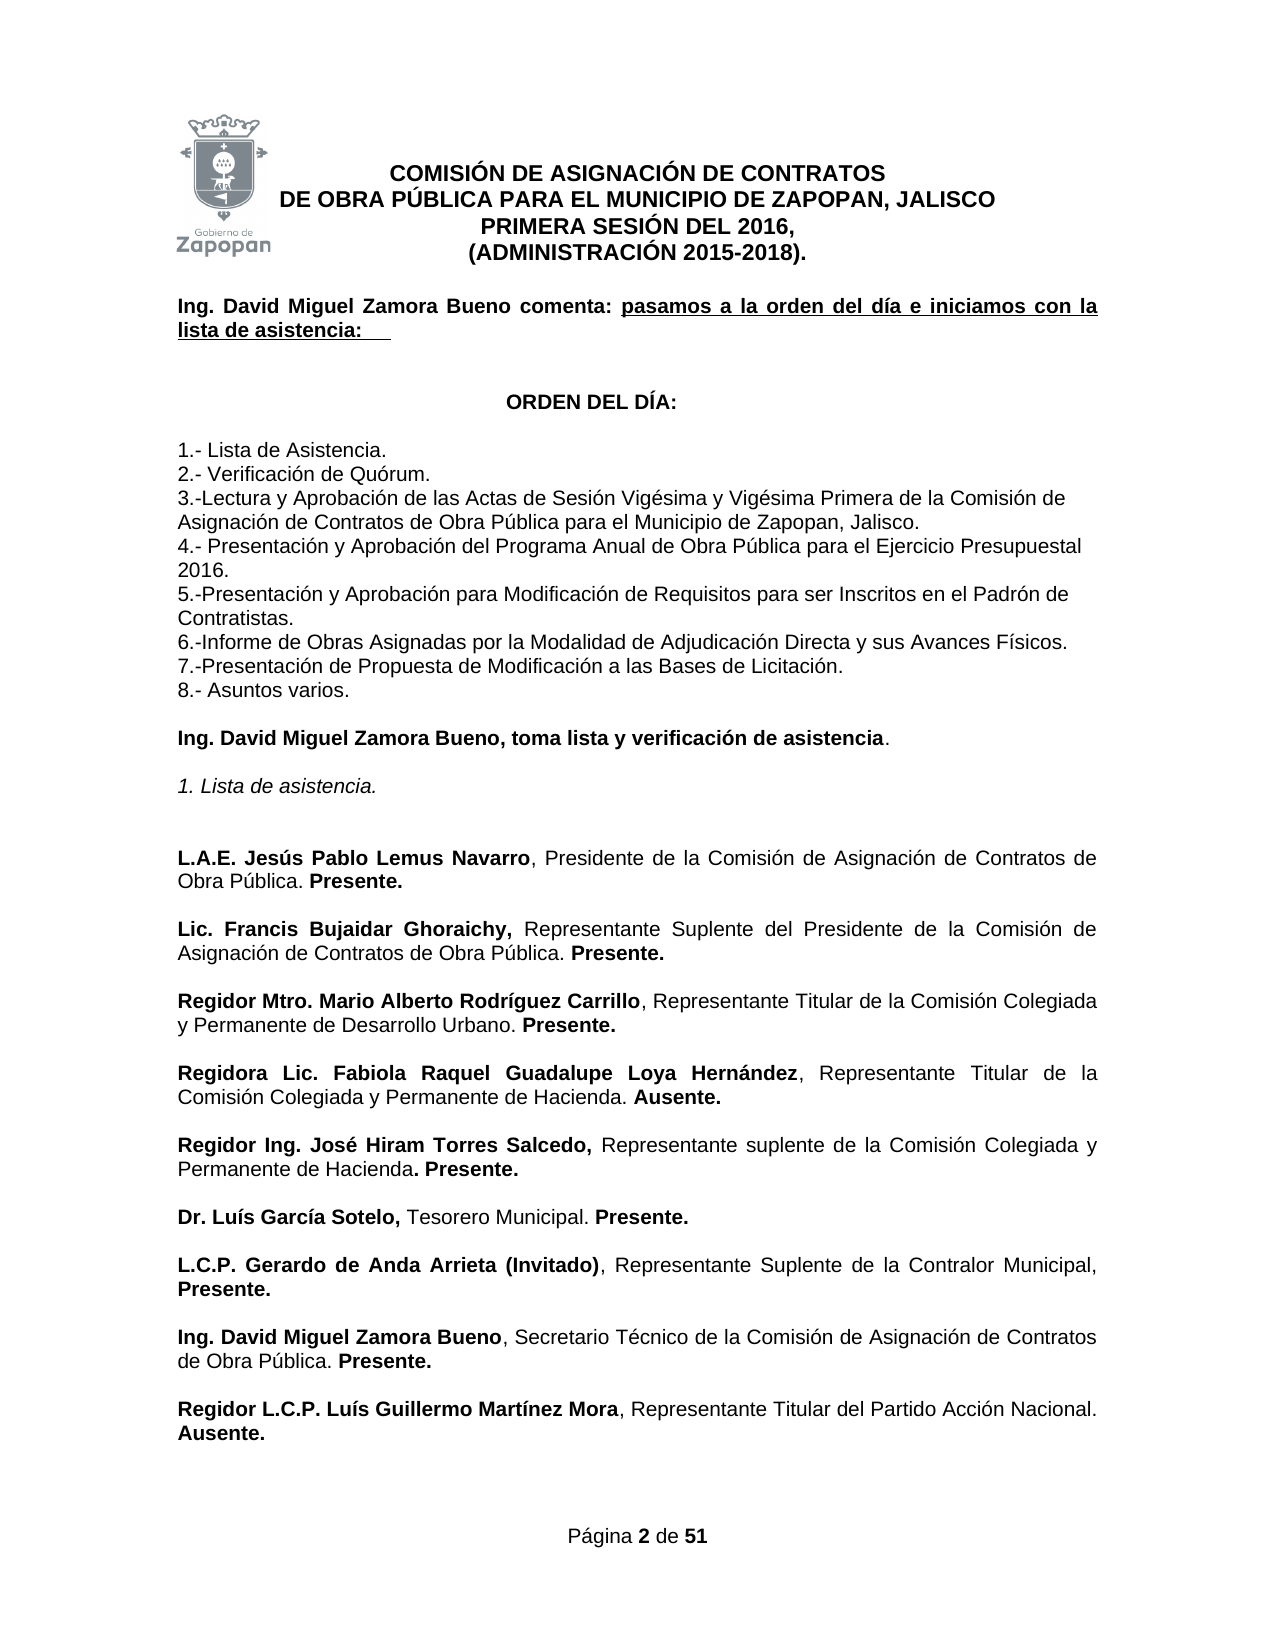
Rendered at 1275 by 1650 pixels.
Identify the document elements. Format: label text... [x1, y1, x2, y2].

text Ing. David Miguel Zamora Bueno, toma lista y verificación de asistencia. [177, 726, 1098, 749]
text 8.- Asuntos varios. [177, 678, 1098, 702]
text L.A.E. Jesús Pablo Lemus Navarro, Presidente de la Comisión de Asignación de Contratos de Obra Pública. Presente. [177, 845, 1098, 893]
text L.C.P. Gerardo de Anda Arrieta (Invitado), Representante Suplente de la Contralor Municipal, Presente. [177, 1253, 1098, 1301]
text Lic. Francis Bujaidar Ghoraichy, Representante Suplente del Presidente de la Comisión de Asignación de Contratos de Obra Pública. Presente. [177, 917, 1098, 965]
text Ing. David Miguel Zamora Bueno comenta: pasamos a la orden del día e iniciamos con la lista de asistencia: [177, 294, 1098, 342]
picture [176, 114, 271, 257]
text 5.-Presentación y Aprobación para Modificación de Requisitos para ser Inscritos en el Padrón de Contratistas. [177, 582, 1098, 630]
text 4.- Presentación y Aprobación del Programa Anual de Obra Pública para el Ejercicio Presupuestal 2016. [177, 534, 1098, 582]
text Regidor L.C.P. Luís Guillermo Martínez Mora, Representante Titular del Partido Acción Nacional. Ausente. [177, 1396, 1098, 1444]
text 1. Lista de asistencia. [177, 773, 1098, 797]
text Ing. David Miguel Zamora Bueno, Secretario Técnico de la Comisión de Asignación de Contratos de Obra Pública. Presente. [177, 1324, 1098, 1372]
text ORDEN DEL DÍA: [177, 390, 1098, 414]
text 3.-Lectura y Aprobación de las Actas de Sesión Vigésima y Vigésima Primera de la Comisión de Asignación de Contratos de Obra Pública para el Municipio de Zapopan, Jalisco. [177, 486, 1098, 534]
text Dr. Luís García Sotelo, Tesorero Municipal. Presente. [177, 1205, 1098, 1229]
text 6.-Informe de Obras Asignadas por la Modalidad de Adjudicación Directa y sus Avances Físicos. [177, 630, 1098, 654]
text 1.- Lista de Asistencia. [177, 438, 1098, 462]
text Regidora Lic. Fabiola Raquel Guadalupe Loya Hernández, Representante Titular de la Comisión Colegiada y Permanente de Hacienda. Ausente. [177, 1061, 1098, 1109]
text Regidor Mtro. Mario Alberto Rodríguez Carrillo, Representante Titular de la Comisión Colegiada y Permanente de Desarrollo Urbano. Presente. [177, 989, 1098, 1037]
text Regidor Ing. José Hiram Torres Salcedo, Representante suplente de la Comisión Colegiada y Permanente de Hacienda. Presente. [177, 1133, 1098, 1181]
text 7.-Presentación de Propuesta de Modificación a las Bases de Licitación. [177, 654, 1098, 678]
text 2.- Verificación de Quórum. [177, 462, 1098, 486]
